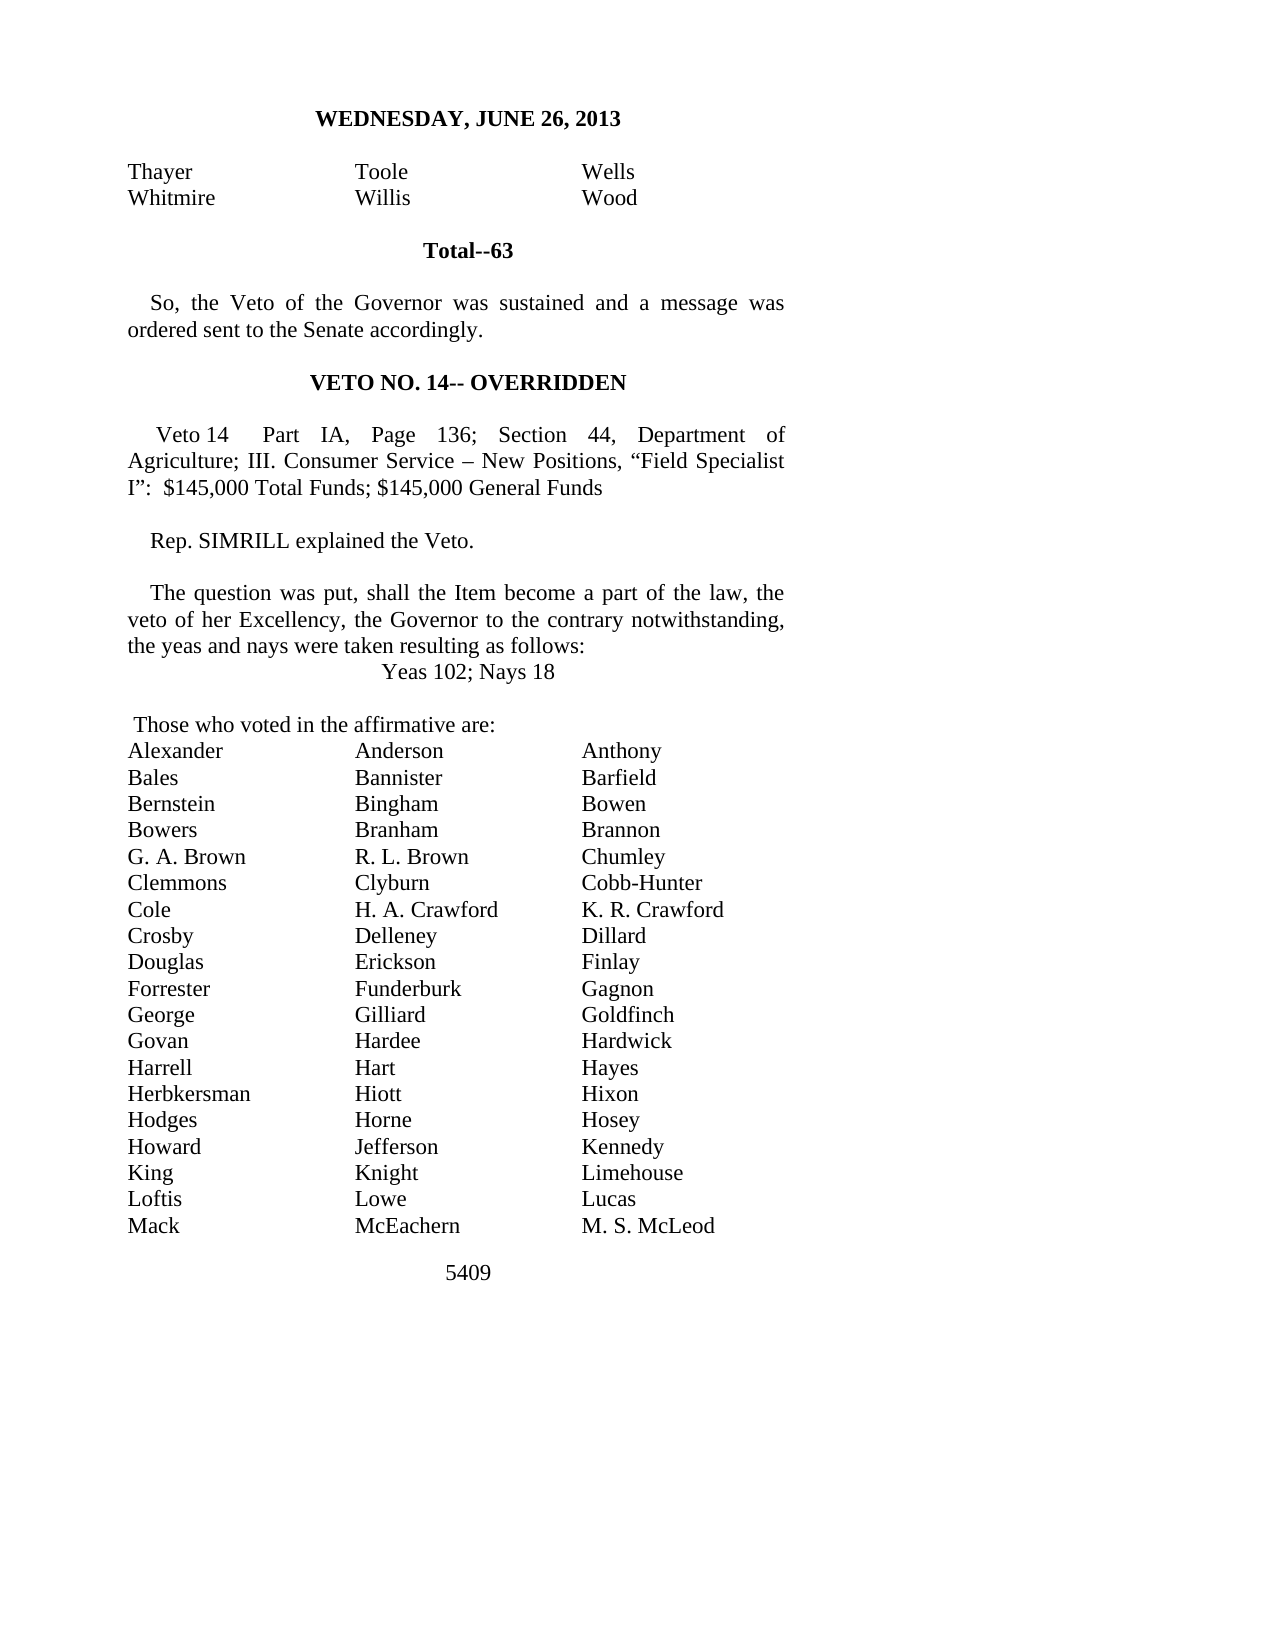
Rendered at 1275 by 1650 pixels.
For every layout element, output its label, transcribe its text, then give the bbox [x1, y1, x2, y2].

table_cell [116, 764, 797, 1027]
text The question was put, shall the Item become a part of the law, the veto of her Excellency, the Governor to the contrary notwithstanding, the yeas and nays were taken resulting as follows: [127, 579, 786, 658]
text Total--63 [127, 237, 786, 263]
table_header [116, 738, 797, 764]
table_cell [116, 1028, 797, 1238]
text Veto 14 Part IA, Page 136; Section 44, Department of Agriculture; III. Consumer Service – New Positions, “Field Specialist I”: $145,000 Total Funds; $145,000 General Funds [127, 421, 786, 500]
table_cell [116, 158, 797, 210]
text Yeas 102; Nays 18 [127, 658, 786, 685]
text Rep. SIMRILL explained the Veto. [127, 527, 786, 553]
text Those who voted in the affirmative are: [127, 711, 786, 737]
text So, the Veto of the Governor was sustained and a message was ordered sent to the Senate accordingly. [127, 289, 786, 342]
text VETO NO. 14-- OVERRIDDEN [127, 368, 786, 395]
